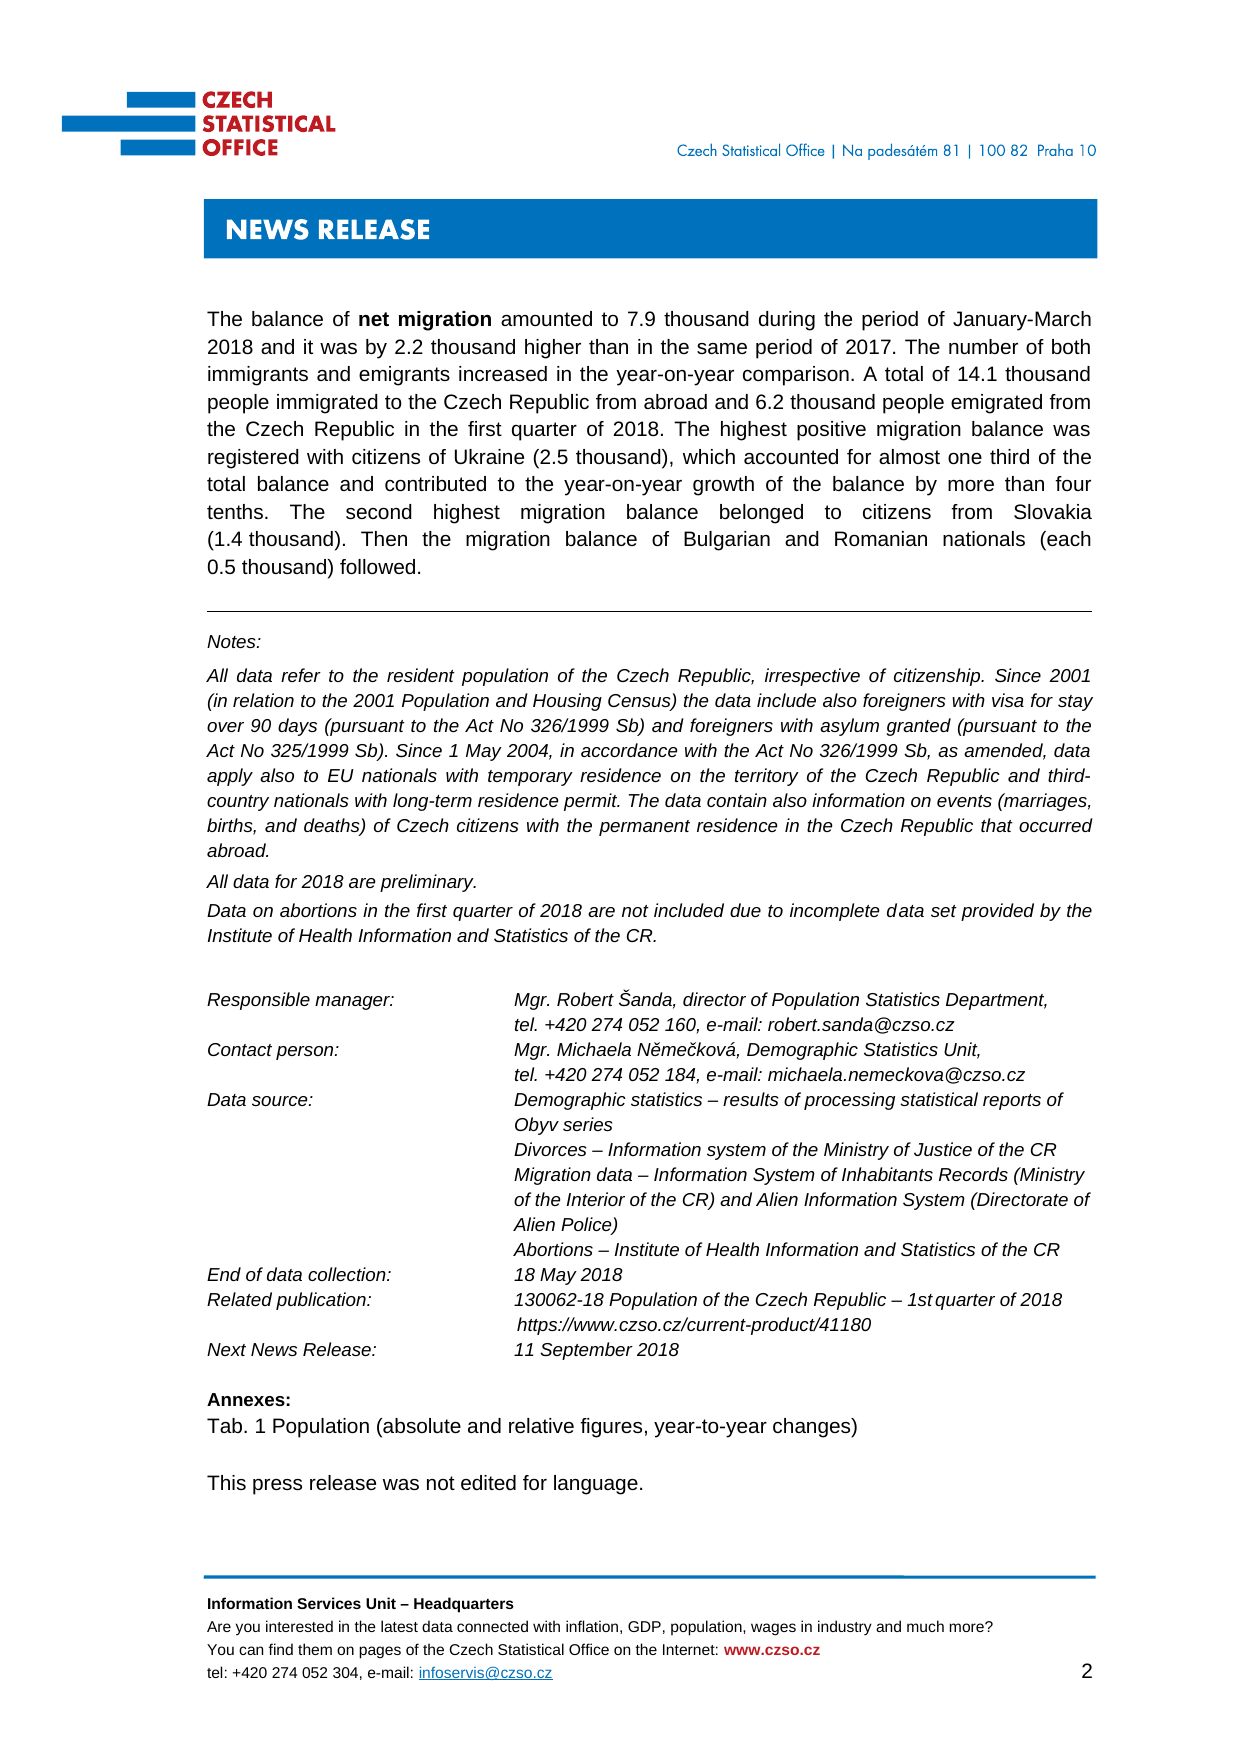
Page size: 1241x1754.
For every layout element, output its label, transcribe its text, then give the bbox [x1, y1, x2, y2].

text End of data collection: 18 May 2018 [207, 1262, 1092, 1287]
text Next News Release: 11 September 2018 [207, 1337, 1092, 1362]
text All data refer to the resident population of the Czech Republic, irrespective of citizenship. Since 2001 (in relation to the 2001 Population and Housing Census) the data include also foreigners with visa for stay over 90 days (pursuant to the Act No 326/1999 Sb) and foreigners with asylum granted (pursuant to the Act No 325/1999 Sb). Since 1 May 2004, in accordance with the Act No 326/1999 Sb, as amended, data apply also to EU nationals with temporary residence on the territory of the Czech Republic and third- country nationals with long-term residence permit. The data contain also information on events (marriages, births, and deaths) of Czech citizens with the permanent residence in the Czech Republic that occurred abroad. [207, 642, 1092, 848]
text This press release was not edited for language. [207, 1470, 1092, 1495]
text https://www.czso.cz/current-product/41180 [514, 1312, 1092, 1337]
text Responsible manager: Mgr. Robert Šanda, director of Population Statistics Department, tel. +420 274 052 160, e-mail: robert.sanda@czso.cz [207, 967, 1092, 1037]
text Annexes: [207, 1389, 1092, 1411]
text Abortions – Institute of Health Information and Statistics of the CR [514, 1237, 1092, 1262]
text All data for 2018 are preliminary. [207, 848, 1092, 880]
text Data on abortions in the first quarter of 2018 are not included due to incomplete data set provided by the Institute of Health Information and Statistics of the CR. [207, 880, 1092, 946]
text Divorces – Information system of the Ministry of Justice of the CR [207, 1137, 1092, 1162]
text Related publication: 130062-18 Population of the Czech Republic – 1st quarter of 2018 [207, 1287, 1092, 1312]
text Migration data – Information System of Inhabitants Records (Ministry of the Interior of the CR) and Alien Information System (Directorate of Alien Police) [514, 1162, 1092, 1237]
text Contact person: Mgr. Michaela Němečková, Demographic Statistics Unit, tel. +420 274 052 184, e-mail: michaela.nemeckova@czso.cz [207, 1037, 1092, 1087]
text Tab. 1 Population (absolute and relative figures, year-to-year changes) [207, 1414, 1092, 1439]
text Data source: Demographic statistics – results of processing statistical reports of Obyv series [207, 1087, 1092, 1137]
text Notes: [207, 612, 1092, 642]
text The balance of net migration amounted to 7.9 thousand during the period of January-March 2018 and it was by 2.2 thousand higher than in the same period of 2017. The number of both immigrants and emigrants increased in the year-on-year comparison. A total of 14.1 thousand people immigrated to the Czech Republic from abroad and 6.2 thousand people emigrated from the Czech Republic in the first quarter of 2018. The highest positive migration balance was registered with citizens of Ukraine (2.5 thousand), which accounted for almost one third of the total balance and contributed to the year-on-year growth of the balance by more than four tenths. The second highest migration balance belonged to citizens from Slovakia (1.4 thousand). Then the migration balance of Bulgarian and Romanian nationals (each 0.5 thousand) followed. [207, 307, 1092, 578]
